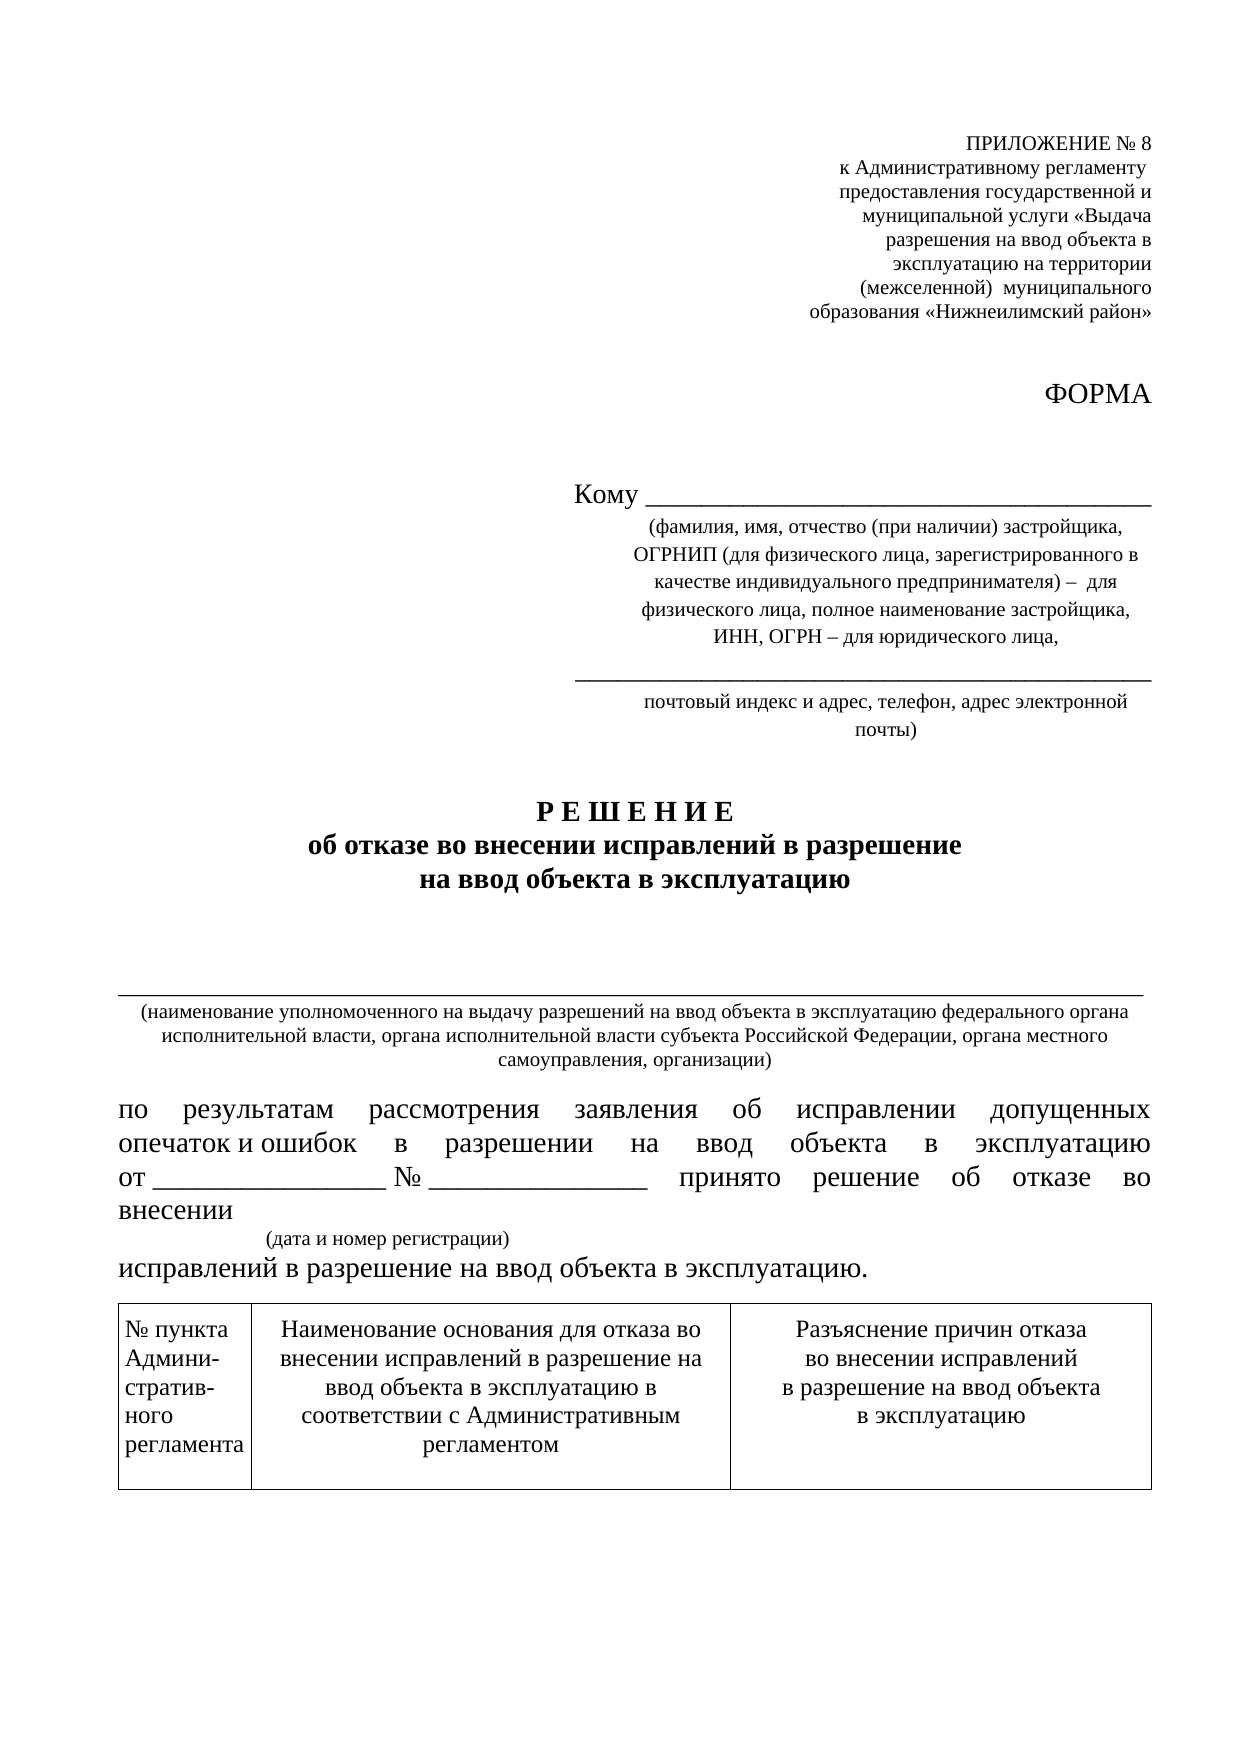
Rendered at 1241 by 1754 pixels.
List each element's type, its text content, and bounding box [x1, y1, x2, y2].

text _________________________________________ [118, 652, 1152, 684]
table_header Разъяснение причин отказа во внесении исправлений в разрешение на ввод объекта в эксплуатацию [731, 1304, 1151, 1489]
text почтовый индекс и адрес, телефон, адрес электронной почты) [620, 689, 1152, 741]
text (дата и номер регистрации) [192, 1226, 1152, 1250]
table_header № пункта Админи-стратив-ного регламента [119, 1304, 251, 1489]
text (фамилия, имя, отчество (при наличии) застройщика, ОГРНИП (для физического лица, зарегистрированного в качестве индивидуального предпринимателя) – для физического лица, полное наименование застройщика, ИНН, ОГРН – для юридического лица, [620, 514, 1152, 648]
text ФОРМА [709, 376, 1152, 410]
text по результатам рассмотрения заявления об исправлении допущенных опечаток и ошибок в разрешении на ввод объекта в эксплуатацию от ________________ № _______________ принято решение об отказе во внесении [118, 1092, 1152, 1226]
text (межселенной) муниципального образования «Нижнеилимский район» [118, 275, 1152, 323]
text Р Е Ш Е Н И Е об отказе во внесении исправлений в разрешение на ввод объекта в эксплуатацию [118, 794, 1152, 894]
text ПРИЛОЖЕНИЕ № 8 к Административному регламенту предоставления государственной и муниципальной услуги «Выдача разрешения на ввод объекта в [118, 131, 1152, 251]
text эксплуатацию на территории [118, 251, 1152, 275]
text (наименование уполномоченного на выдачу разрешений на ввод объекта в эксплуатацию федерального органа исполнительной власти, органа исполнительной власти субъекта Российской Федерации, органа местного самоуправления, организации) [118, 998, 1152, 1071]
table_header Наименование основания для отказа во внесении исправлений в разрешение на ввод объекта в эксплуатацию в соответствии с Административным регламентом [252, 1304, 730, 1489]
text Кому ____________________________________ [118, 477, 1152, 509]
text __________________________________________________________________________________ [118, 970, 1152, 998]
text исправлений в разрешение на ввод объекта в эксплуатацию. [118, 1250, 1152, 1283]
